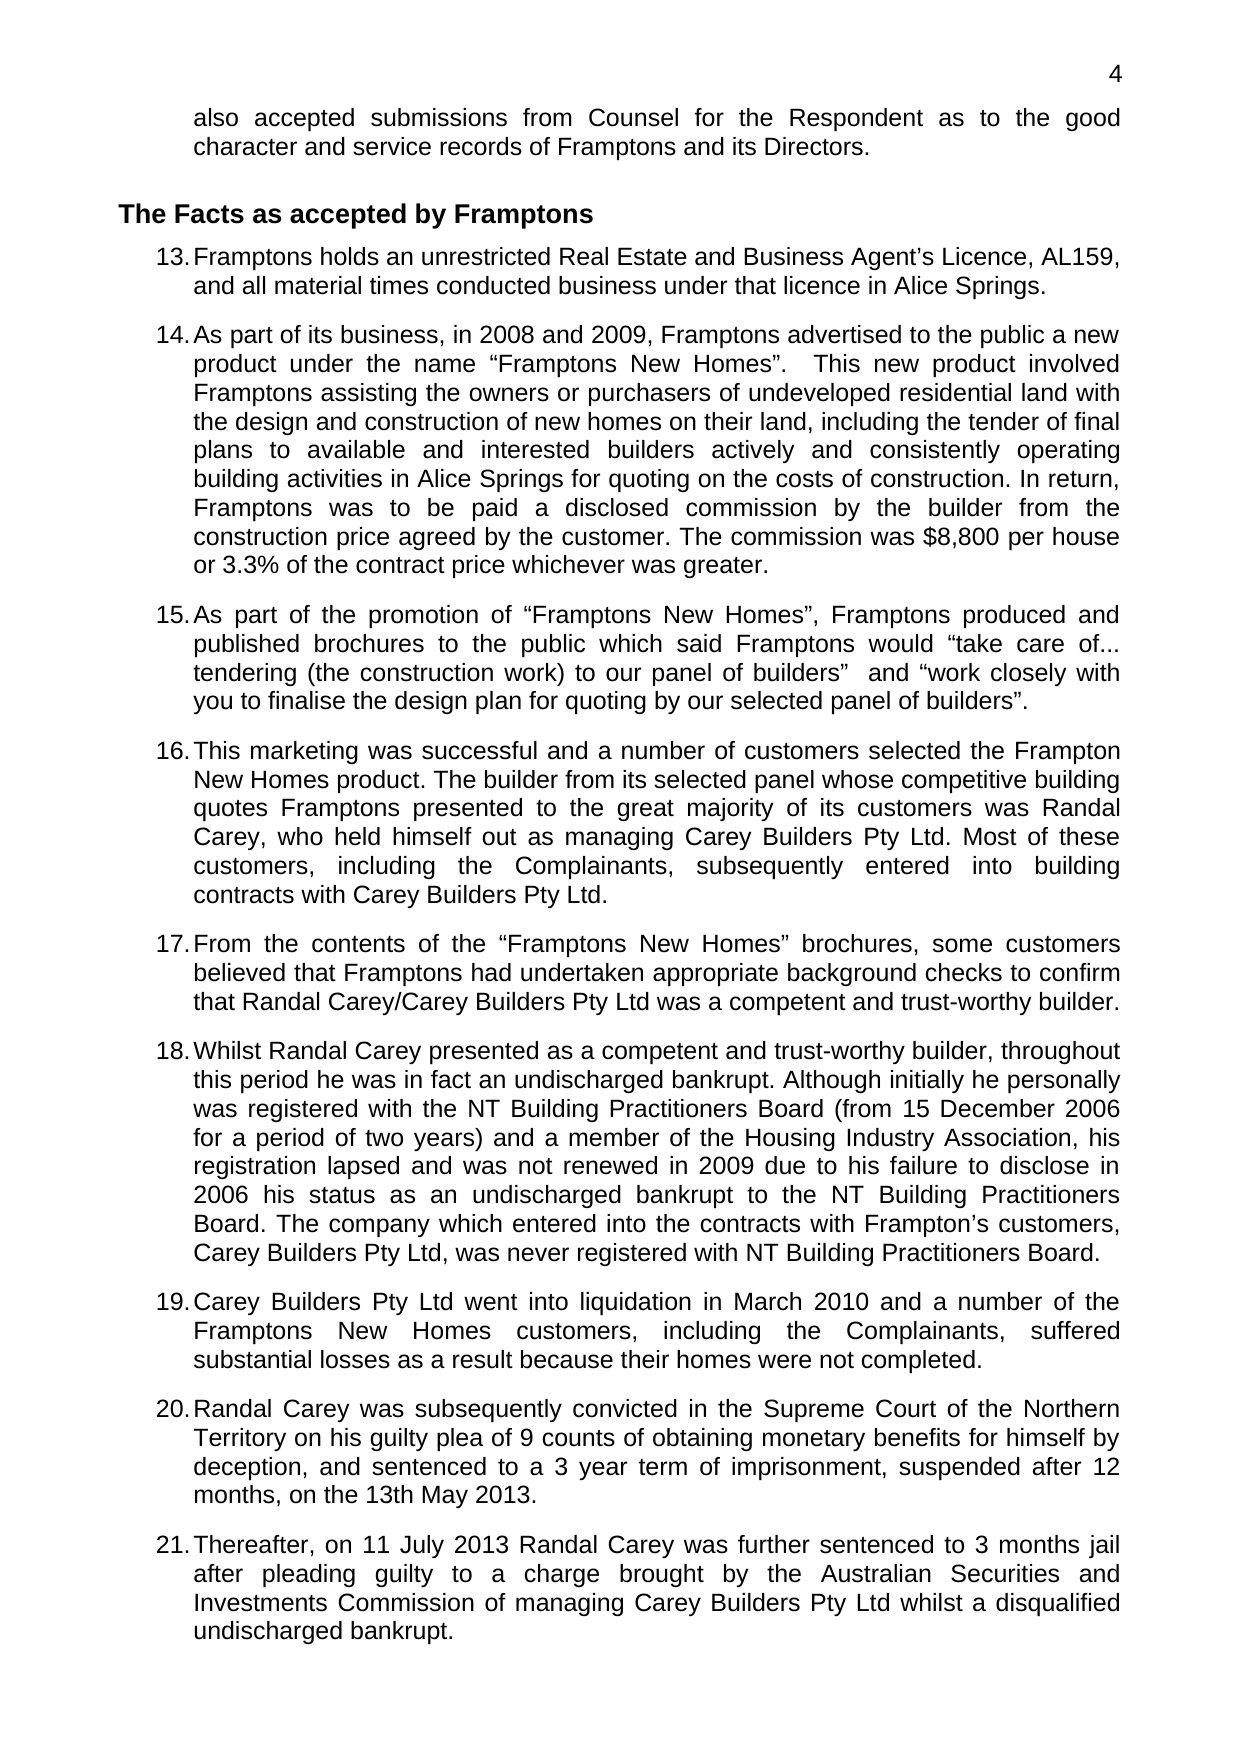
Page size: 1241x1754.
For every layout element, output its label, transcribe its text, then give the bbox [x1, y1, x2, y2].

list Framptons holds an unrestricted Real Estate and Business Agent’s Licence, AL159, and all material times conducted business under that licence in Alice Springs. [156, 242, 1122, 299]
list From the contents of the “Framptons New Homes” brochures, some customers believed that Framptons had undertaken appropriate background checks to confirm that Randal Carey/Carey Builders Pty Ltd was a competent and trust-worthy builder. [156, 929, 1122, 1015]
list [156, 103, 1122, 161]
list As part of its business, in 2008 and 2009, Framptons advertised to the public a new product under the name “Framptons New Homes”. This new product involved Framptons assisting the owners or purchasers of undeveloped residential land with the design and construction of new homes on their land, including the tender of final plans to available and interested builders actively and consistently operating building activities in Alice Springs for quoting on the costs of construction. In return, Framptons was to be paid a disclosed commission by the builder from the construction price agreed by the customer. The commission was $8,800 per house or 3.3% of the contract price whichever was greater. [156, 320, 1122, 579]
list Randal Carey was subsequently convicted in the Supreme Court of the Northern Territory on his guilty plea of 9 counts of obtaining monetary benefits for himself by deception, and sentenced to a 3 year term of imprisonment, suspended after 12 months, on the 13th May 2013. [156, 1394, 1122, 1509]
list Thereafter, on 11 July 2013 Randal Carey was further sentenced to 3 months jail after pleading guilty to a charge brought by the Australian Securities and Investments Commission of managing Carey Builders Pty Ltd whilst a disqualified undischarged bankrupt. [156, 1530, 1122, 1645]
subtitle The Facts as accepted by Framptons [118, 198, 1122, 229]
list Carey Builders Pty Ltd went into liquidation in March 2010 and a number of the Framptons New Homes customers, including the Complainants, suffered substantial losses as a result because their homes were not completed. [156, 1287, 1122, 1373]
list This marketing was successful and a number of customers selected the Frampton New Homes product. The builder from its selected panel whose competitive building quotes Framptons presented to the great majority of its customers was Randal Carey, who held himself out as managing Carey Builders Pty Ltd. Most of these customers, including the Complainants, subsequently entered into building contracts with Carey Builders Pty Ltd. [156, 736, 1122, 908]
list Whilst Randal Carey presented as a competent and trust-worthy builder, throughout this period he was in fact an undischarged bankrupt. Although initially he personally was registered with the NT Building Practitioners Board (from 15 December 2006 for a period of two years) and a member of the Housing Industry Association, his registration lapsed and was not renewed in 2009 due to his failure to disclose in 2006 his status as an undischarged bankrupt to the NT Building Practitioners Board. The company which entered into the contracts with Frampton’s customers, Carey Builders Pty Ltd, was never registered with NT Building Practitioners Board. [156, 1036, 1122, 1266]
list As part of the promotion of “Framptons New Homes”, Framptons produced and published brochures to the public which said Framptons would “take care of... tendering (the construction work) to our panel of builders” and “work closely with you to finalise the design plan for quoting by our selected panel of builders”. [156, 600, 1122, 715]
